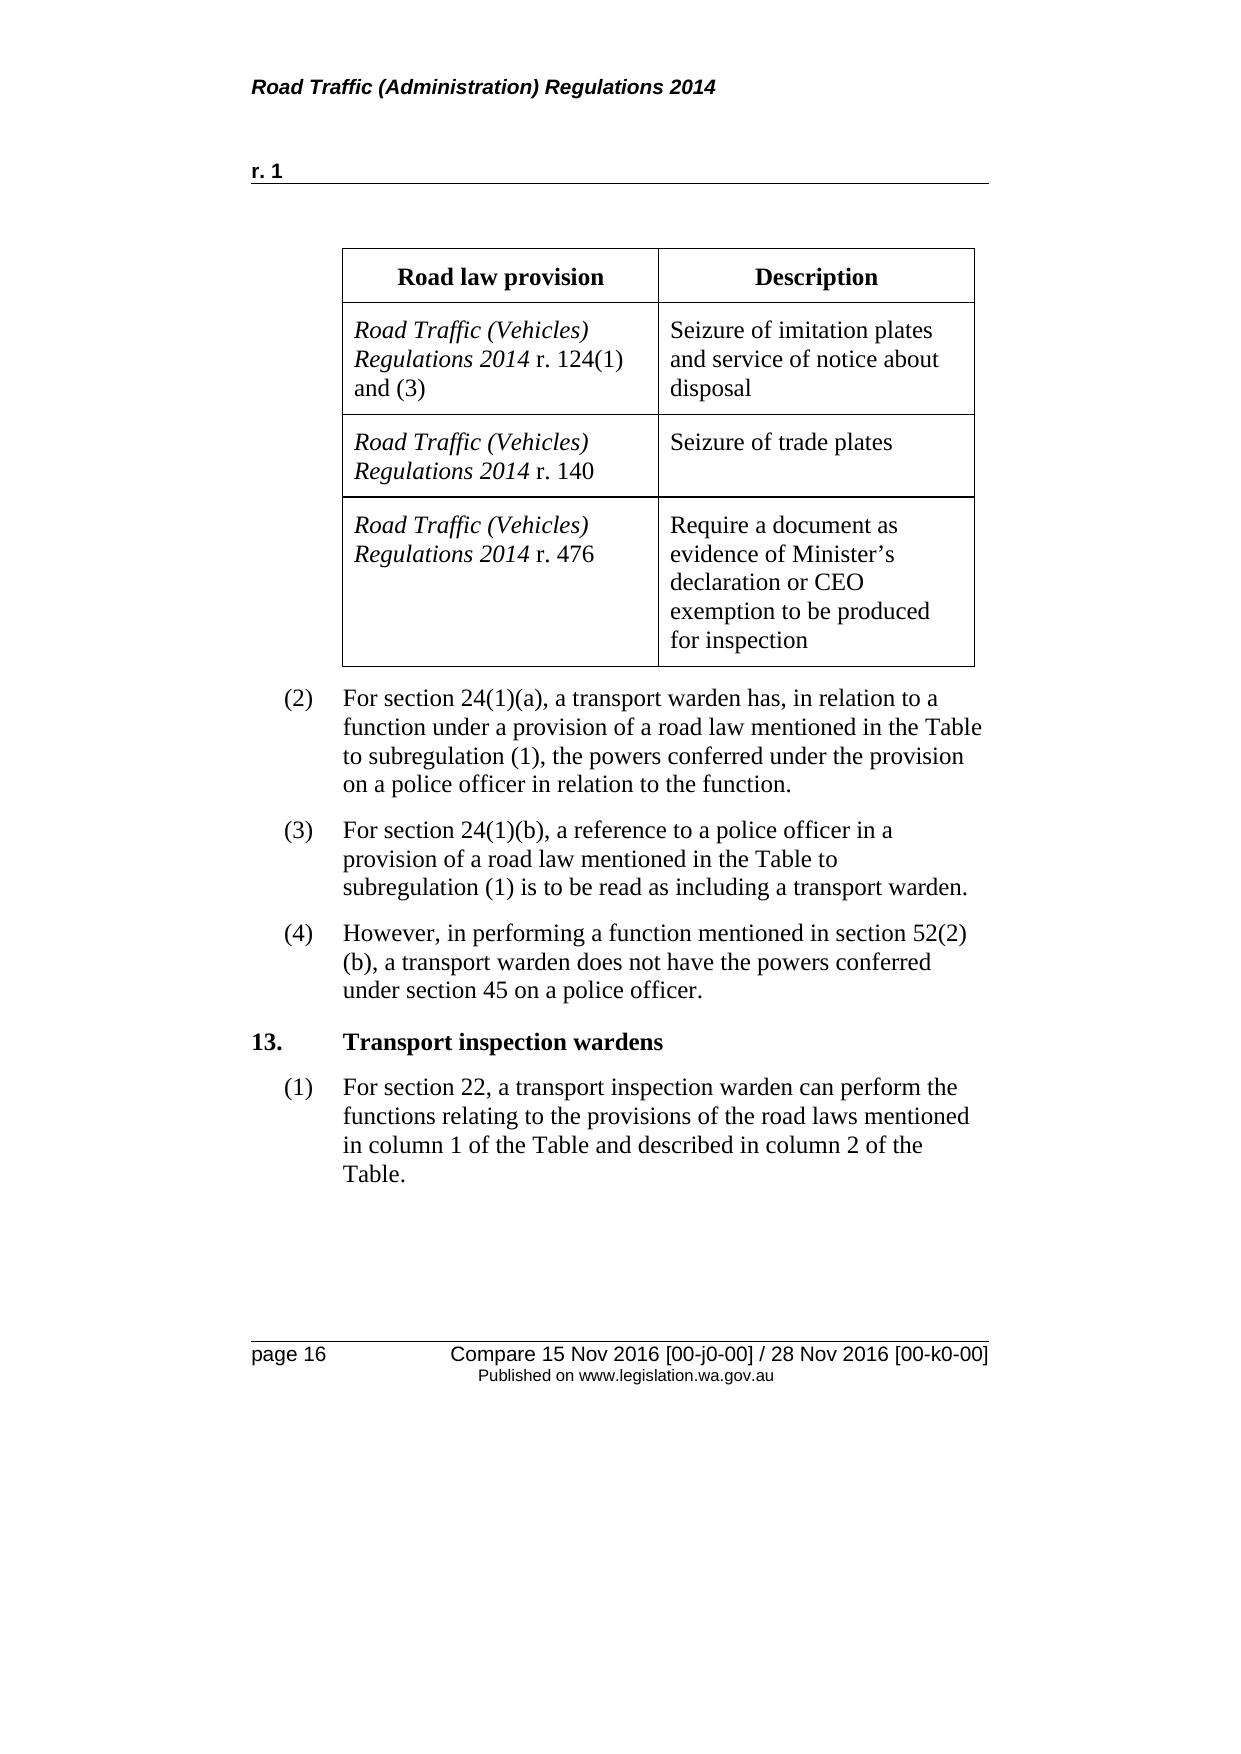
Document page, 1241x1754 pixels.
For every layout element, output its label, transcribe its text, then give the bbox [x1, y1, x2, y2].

table_cell Seizure of imitation plates and service of notice about disposal [659, 303, 974, 414]
text (1) For section 22, a transport inspection warden can perform the functions relating to the provisions of the road laws mentioned in column 1 of the Table and described in column 2 of the Table. [251, 1072, 989, 1187]
subtitle 13. Transport inspection wardens [251, 1027, 989, 1056]
table_cell Require a document as evidence of Minister’s declaration or CEO exemption to be produced for inspection [659, 498, 974, 666]
table_header Description [659, 249, 974, 302]
table_cell Road Traffic (Vehicles) Regulations 2014 r. 124(1) and (3) [343, 303, 658, 414]
table_cell Road Traffic (Vehicles) Regulations 2014 r. 476 [343, 498, 658, 666]
text (3) For section 24(1)(b), a reference to a police officer in a provision of a road law mentioned in the Table to subregulation (1) is to be read as including a transport warden. [251, 815, 989, 901]
table_cell Road Traffic (Vehicles) Regulations 2014 r. 140 [343, 415, 658, 496]
table_cell Seizure of trade plates [659, 415, 974, 496]
table_header Road law provision [343, 249, 658, 302]
text (2) For section 24(1)(a), a transport warden has, in relation to a function under a provision of a road law mentioned in the Table to subregulation (1), the powers conferred under the provision on a police officer in relation to the function. [251, 683, 989, 798]
text (4) However, in performing a function mentioned in section 52(2)(b), a transport warden does not have the powers conferred under section 45 on a police officer. [251, 918, 989, 1004]
